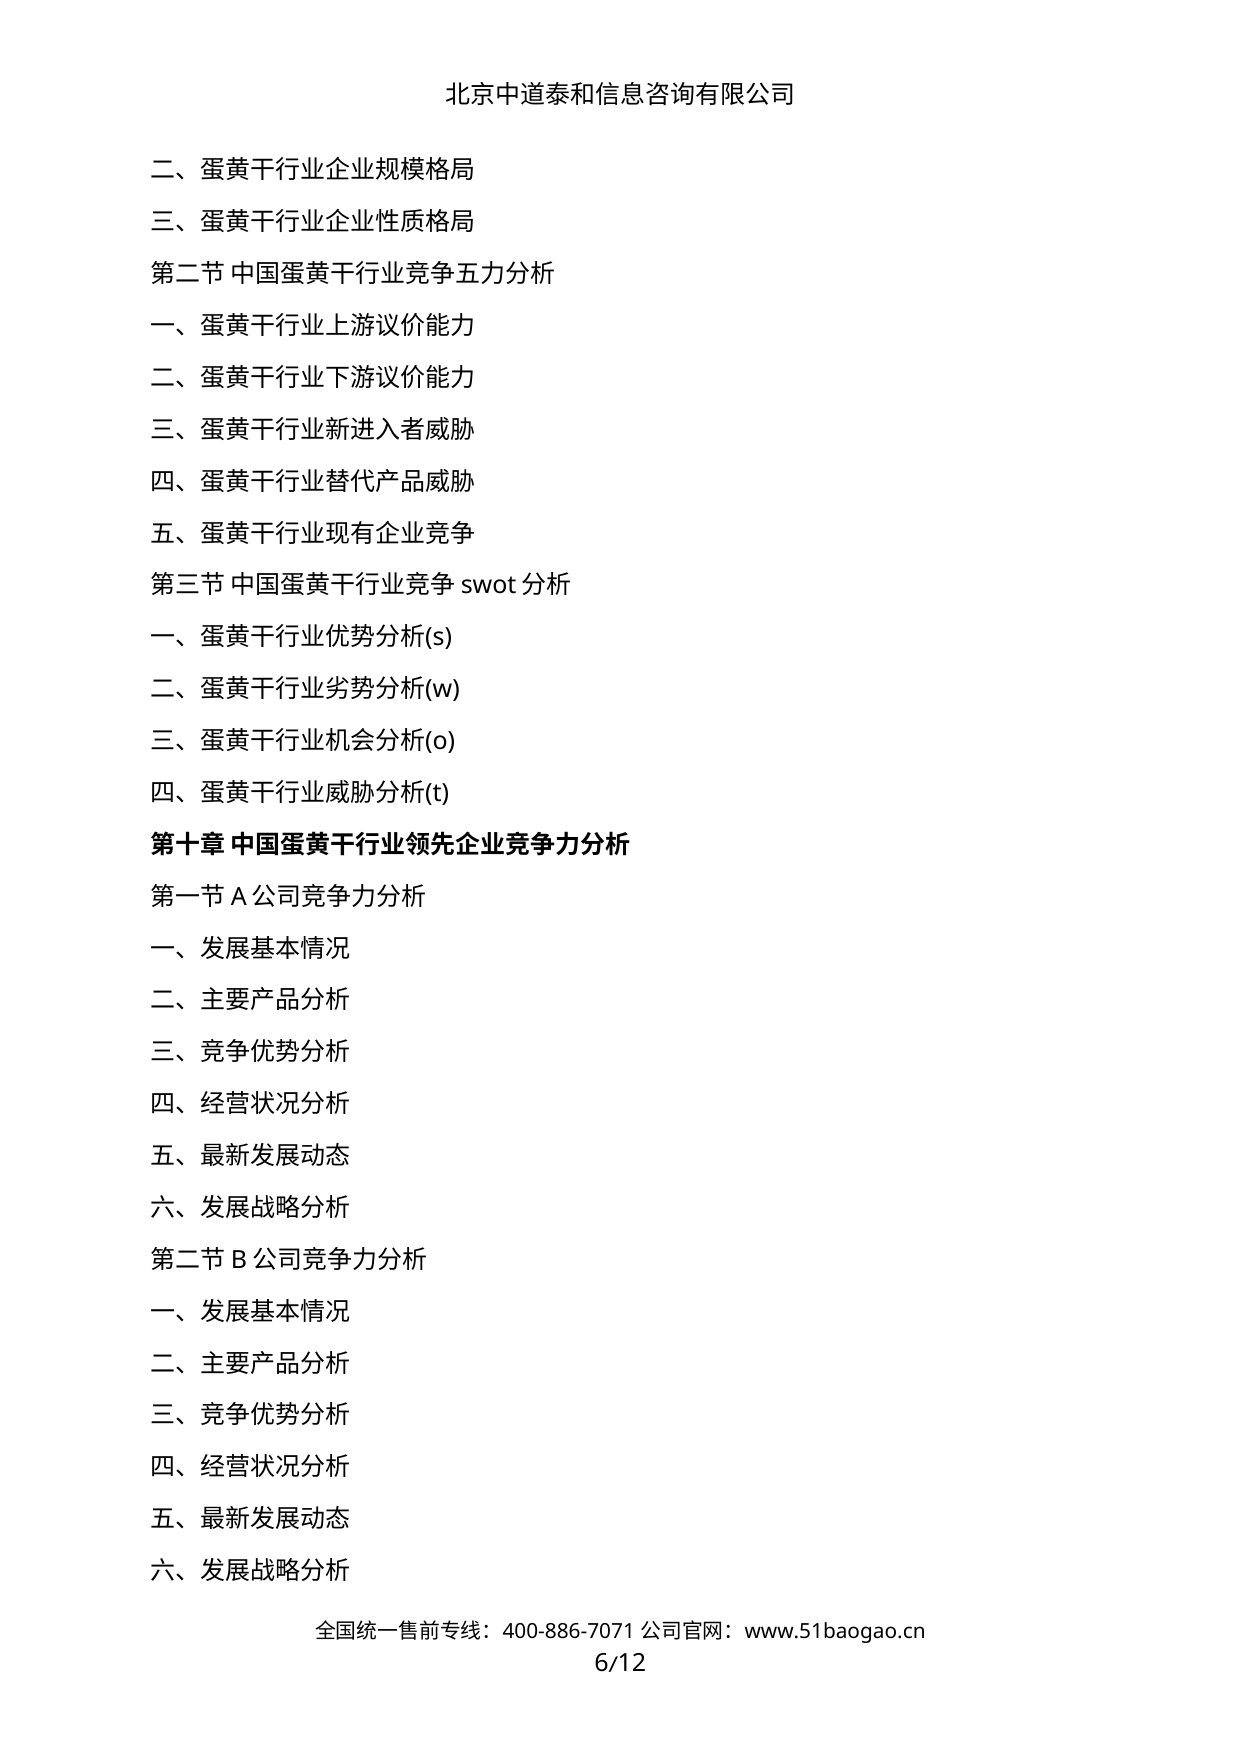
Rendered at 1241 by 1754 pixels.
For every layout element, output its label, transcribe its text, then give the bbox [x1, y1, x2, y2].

text 第二节 B公司竞争力分析 [150, 1239, 1090, 1276]
text 五、最新发展动态 [150, 1499, 1090, 1535]
text 六、发展战略分析 [150, 1551, 1090, 1587]
text 二、蛋黄干行业劣势分析(w) [150, 669, 1090, 705]
text 四、蛋黄干行业替代产品威胁 [150, 461, 1090, 497]
text 三、竞争优势分析 [150, 1032, 1090, 1068]
text 第一节 A公司竞争力分析 [150, 876, 1090, 912]
text 二、主要产品分析 [150, 1343, 1090, 1379]
text 第十章 中国蛋黄干行业领先企业竞争力分析 [150, 824, 1090, 861]
text 一、发展基本情况 [150, 928, 1090, 964]
text 三、蛋黄干行业新进入者威胁 [150, 409, 1090, 446]
text 四、蛋黄干行业威胁分析(t) [150, 772, 1090, 809]
text 二、蛋黄干行业下游议价能力 [150, 357, 1090, 394]
text 三、竞争优势分析 [150, 1395, 1090, 1431]
text 第二节 中国蛋黄干行业竞争五力分析 [150, 254, 1090, 290]
text 四、经营状况分析 [150, 1447, 1090, 1483]
text 一、蛋黄干行业上游议价能力 [150, 306, 1090, 342]
text 二、主要产品分析 [150, 980, 1090, 1016]
text 四、经营状况分析 [150, 1084, 1090, 1120]
text 三、蛋黄干行业机会分析(o) [150, 721, 1090, 757]
text 六、发展战略分析 [150, 1187, 1090, 1224]
text 一、发展基本情况 [150, 1291, 1090, 1327]
text 第三节 中国蛋黄干行业竞争swot分析 [150, 565, 1090, 601]
text 二、蛋黄干行业企业规模格局 [150, 150, 1090, 186]
text 一、蛋黄干行业优势分析(s) [150, 617, 1090, 653]
text 三、蛋黄干行业企业性质格局 [150, 202, 1090, 238]
text 五、最新发展动态 [150, 1136, 1090, 1172]
text 五、蛋黄干行业现有企业竞争 [150, 513, 1090, 549]
